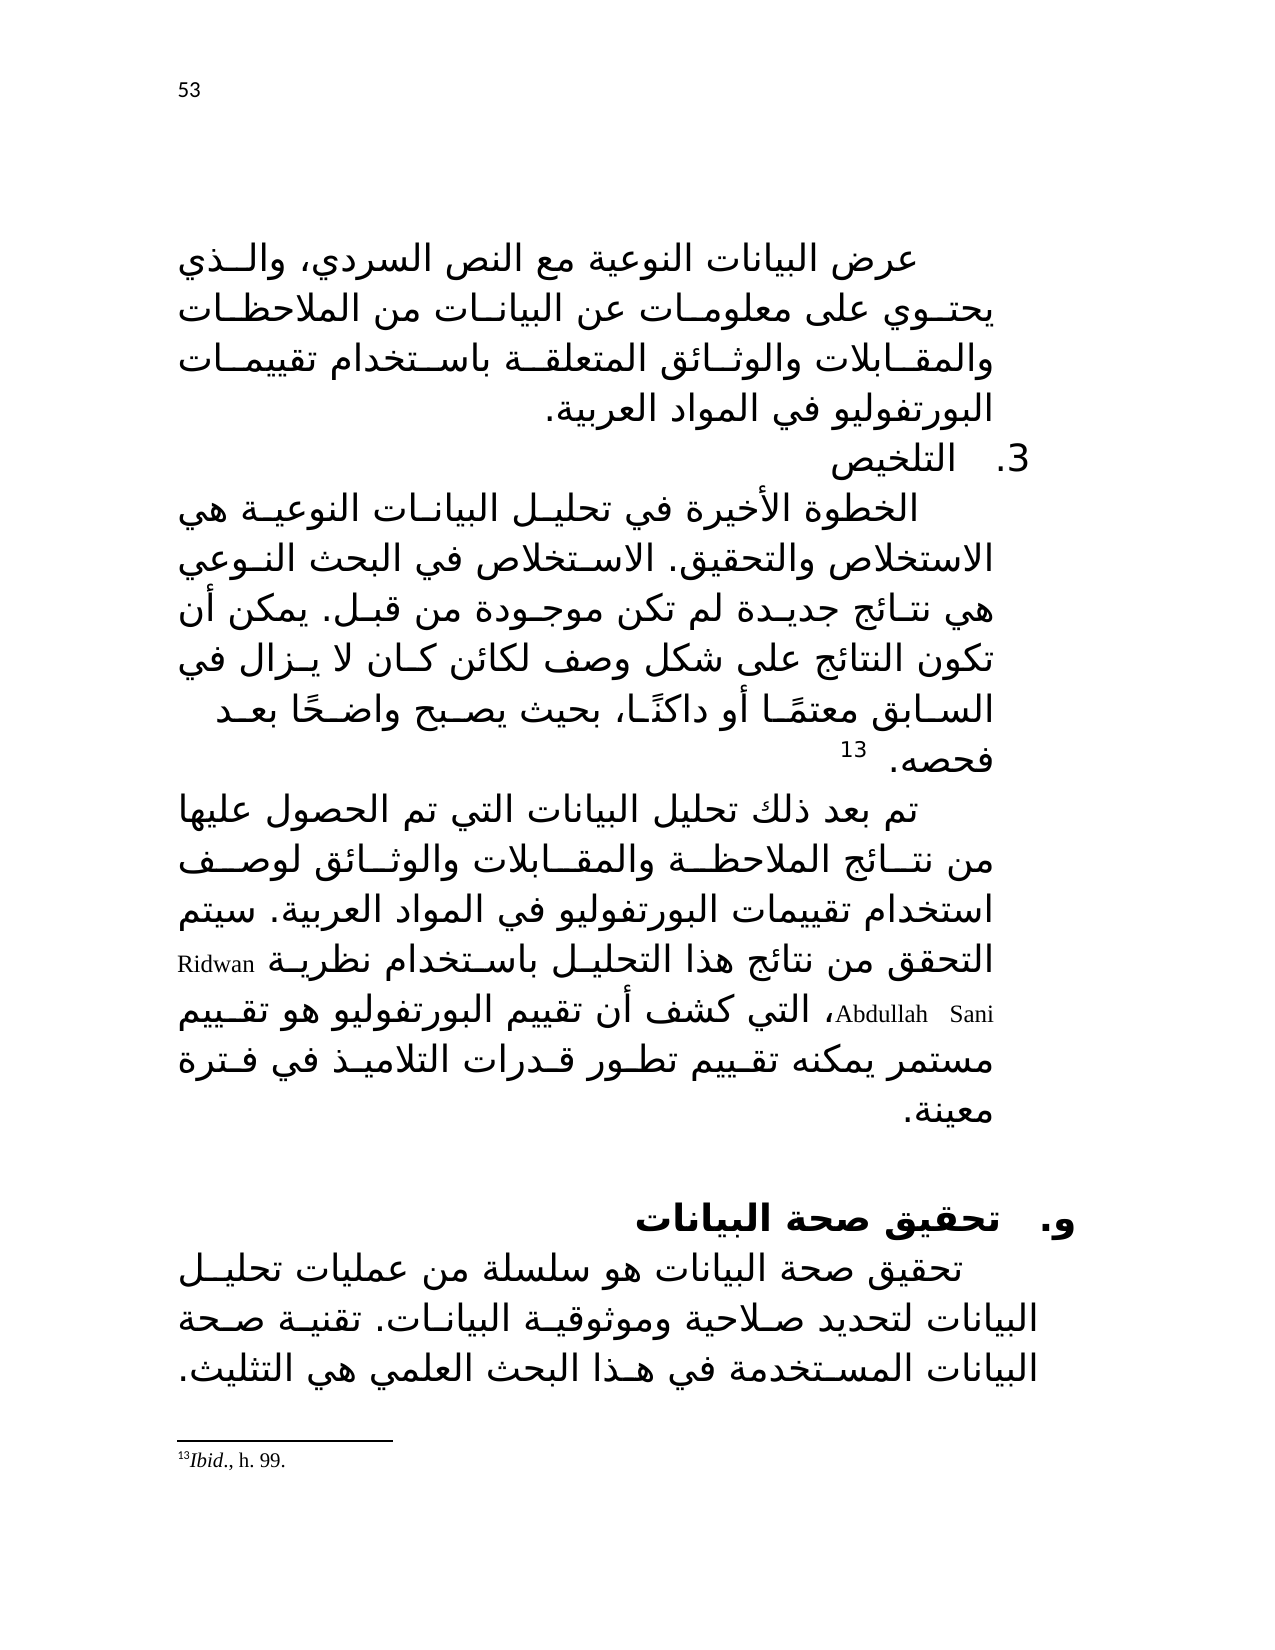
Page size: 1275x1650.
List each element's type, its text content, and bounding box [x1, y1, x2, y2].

list تحقيق صحة البيانات [177, 1197, 1039, 1240]
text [177, 1247, 1039, 1391]
list التلخيص [177, 437, 994, 480]
text الخطوة الأخيرة في تحليل البيانات النوعية هي الاستخلاص والتحقيق. الاستخلاص في البحث النوعي هي نتائج جديدة لم تكن موجودة من قبل. يمكن أن تكون النتائج على شكل وصف لكائن كان لا يزال في السابق معتمًا أو داكنًا، بحيث يصبح واضحًا بعد فحصه. [177, 487, 994, 781]
text تم بعد ذلك تحليل البيانات التي تم الحصول عليها من نتائج الملاحظة والمقابلات والوثائق لوصف استخدام تقييمات البورتفوليو في المواد العربية. سيتم التحقق من نتائج هذا التحليل باستخدام نظرية Ridwan Abdullah Sani، التي كشف أن تقييم البورتفوليو هو تقييم مستمر يمكنه تقييم تطور قدرات التلاميذ في فترة معينة. [177, 787, 994, 1132]
text عرض البيانات النوعية مع النص السردي، والذي يحتوي على معلومات عن البيانات من الملاحظات والمقابلات والوثائق المتعلقة باستخدام تقييمات البورتفوليو في المواد العربية. [177, 236, 994, 430]
